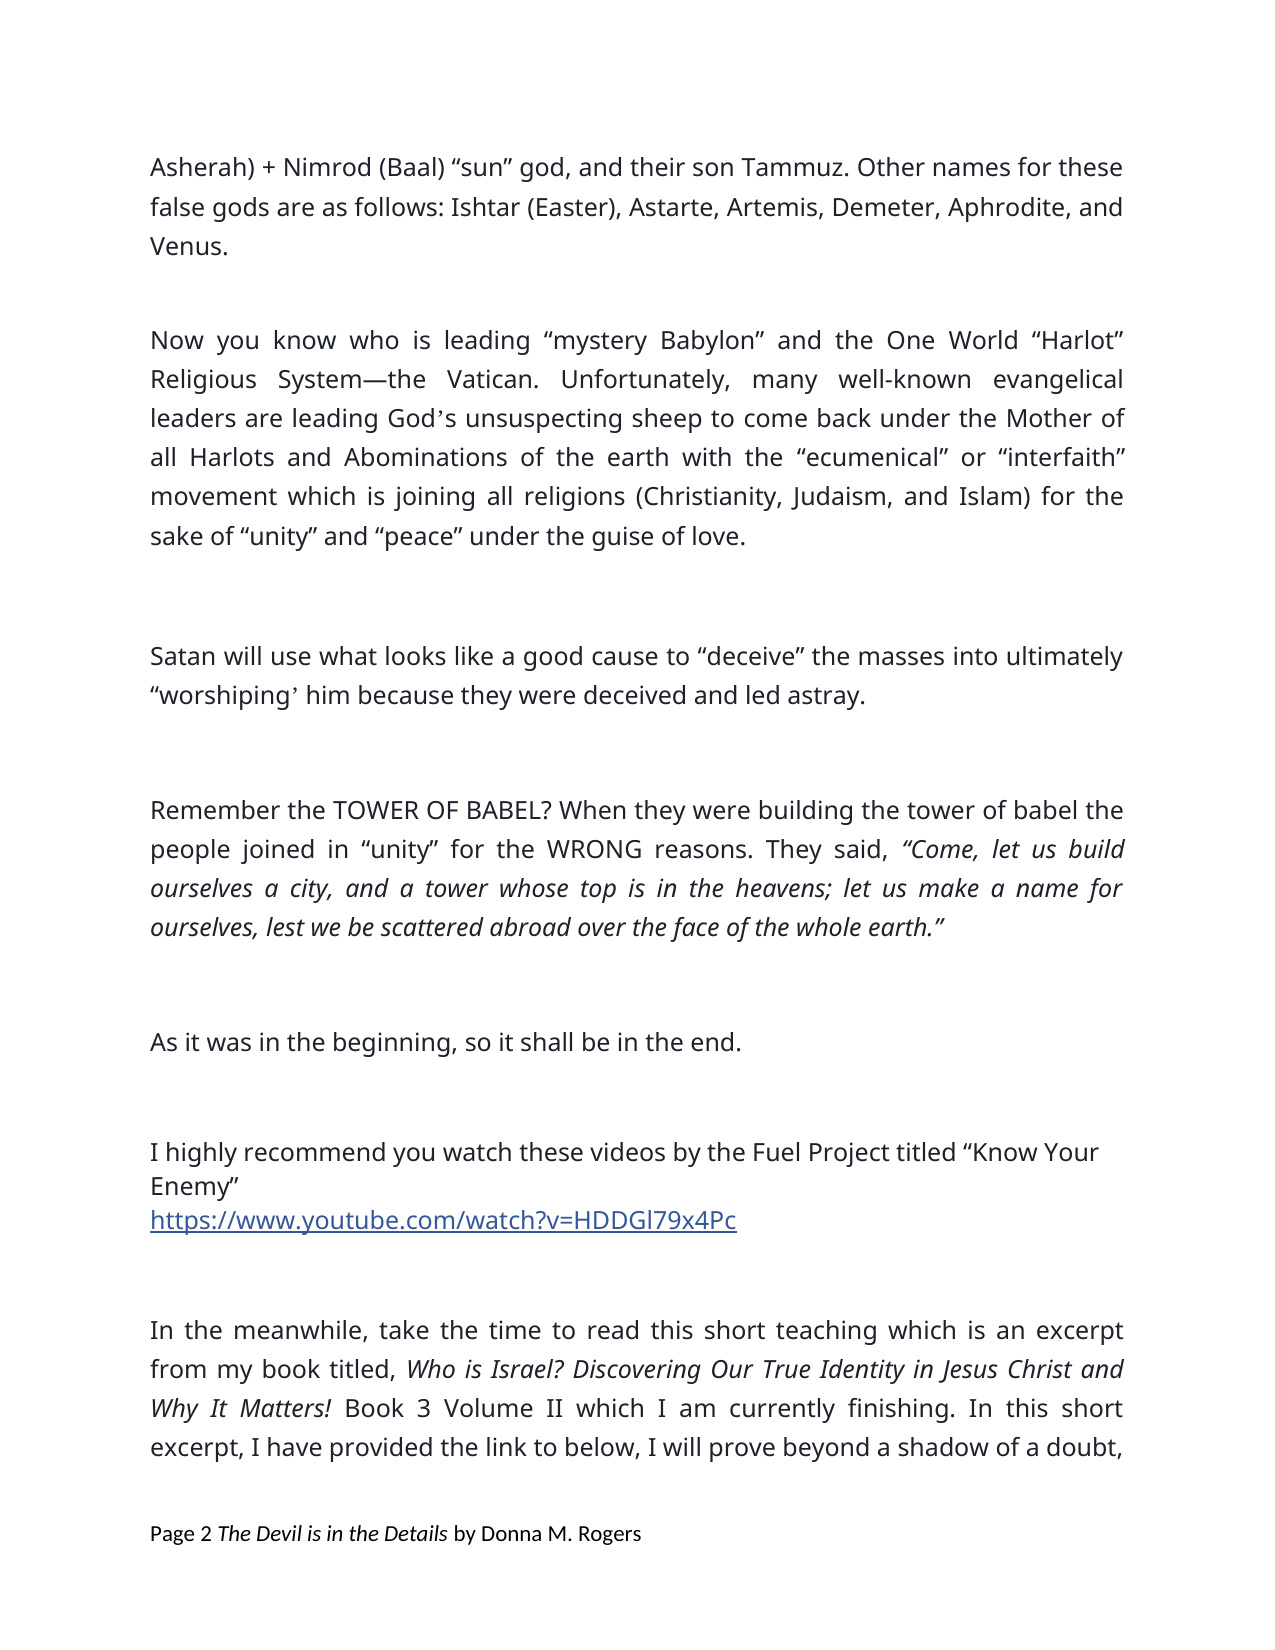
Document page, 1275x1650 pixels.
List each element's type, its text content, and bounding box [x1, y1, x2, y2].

text Satan will use what looks like a good cause to “deceive” the masses into ultimately “worshiping’ him because they were deceived and led astray. [150, 638, 1125, 711]
text I highly recommend you watch these videos by the Fuel Project titled “Know Your Enemy” https://www.youtube.com/watch?v=HDDGl79x4Pc [150, 1134, 1125, 1237]
text As it was in the beginning, so it shall be in the end. [150, 1025, 1125, 1059]
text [150, 1312, 1125, 1464]
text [150, 150, 1125, 262]
text Remember the TOWER OF BABEL? When they were building the tower of babel the people joined in “unity” for the WRONG reasons. They said, “Come, let us build ourselves a city, and a tower whose top is in the heavens; let us make a name for ourselves, lest we be scattered abroad over the face of the whole earth.” [150, 792, 1125, 944]
text Now you know who is leading “mystery Babylon” and the One World “Harlot” Religious System—the Vatican. Unfortunately, many well-known evangelical leaders are leading God’s unsuspecting sheep to come back under the Mother of all Harlots and Abominations of the earth with the “ecumenical” or “interfaith” movement which is joining all religions (Christianity, Judaism, and Islam) for the sake of “unity” and “peace” under the guise of love. [150, 322, 1125, 552]
